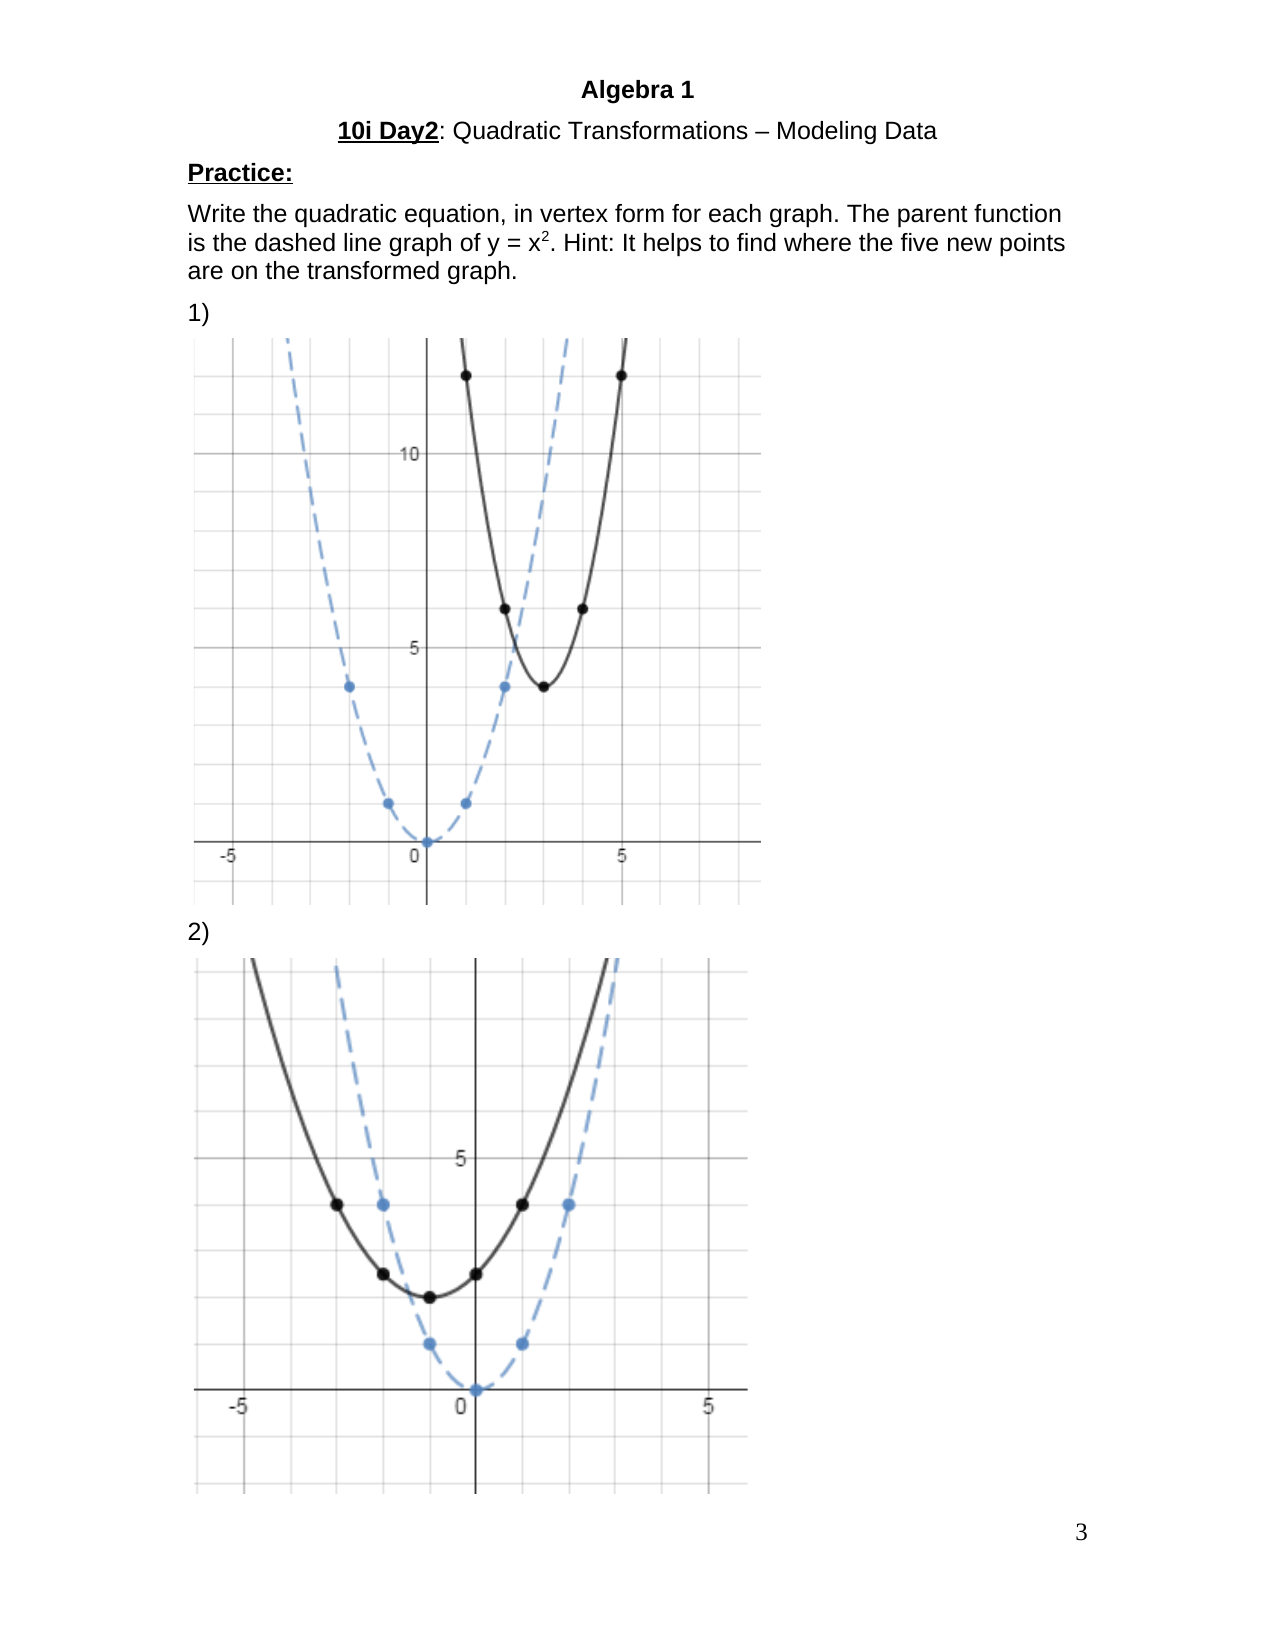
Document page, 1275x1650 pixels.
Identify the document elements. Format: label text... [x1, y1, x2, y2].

text 1) [187, 297, 1087, 326]
text 2) [187, 917, 1087, 946]
picture [193, 958, 748, 1494]
text Practice: [187, 157, 1087, 186]
picture [193, 338, 761, 905]
text Write the quadratic equation, in vertex form for each graph. The parent function is the dashed line graph of y = x2. Hint: It helps to find where the five new points are on the transformed graph. [187, 199, 1087, 285]
